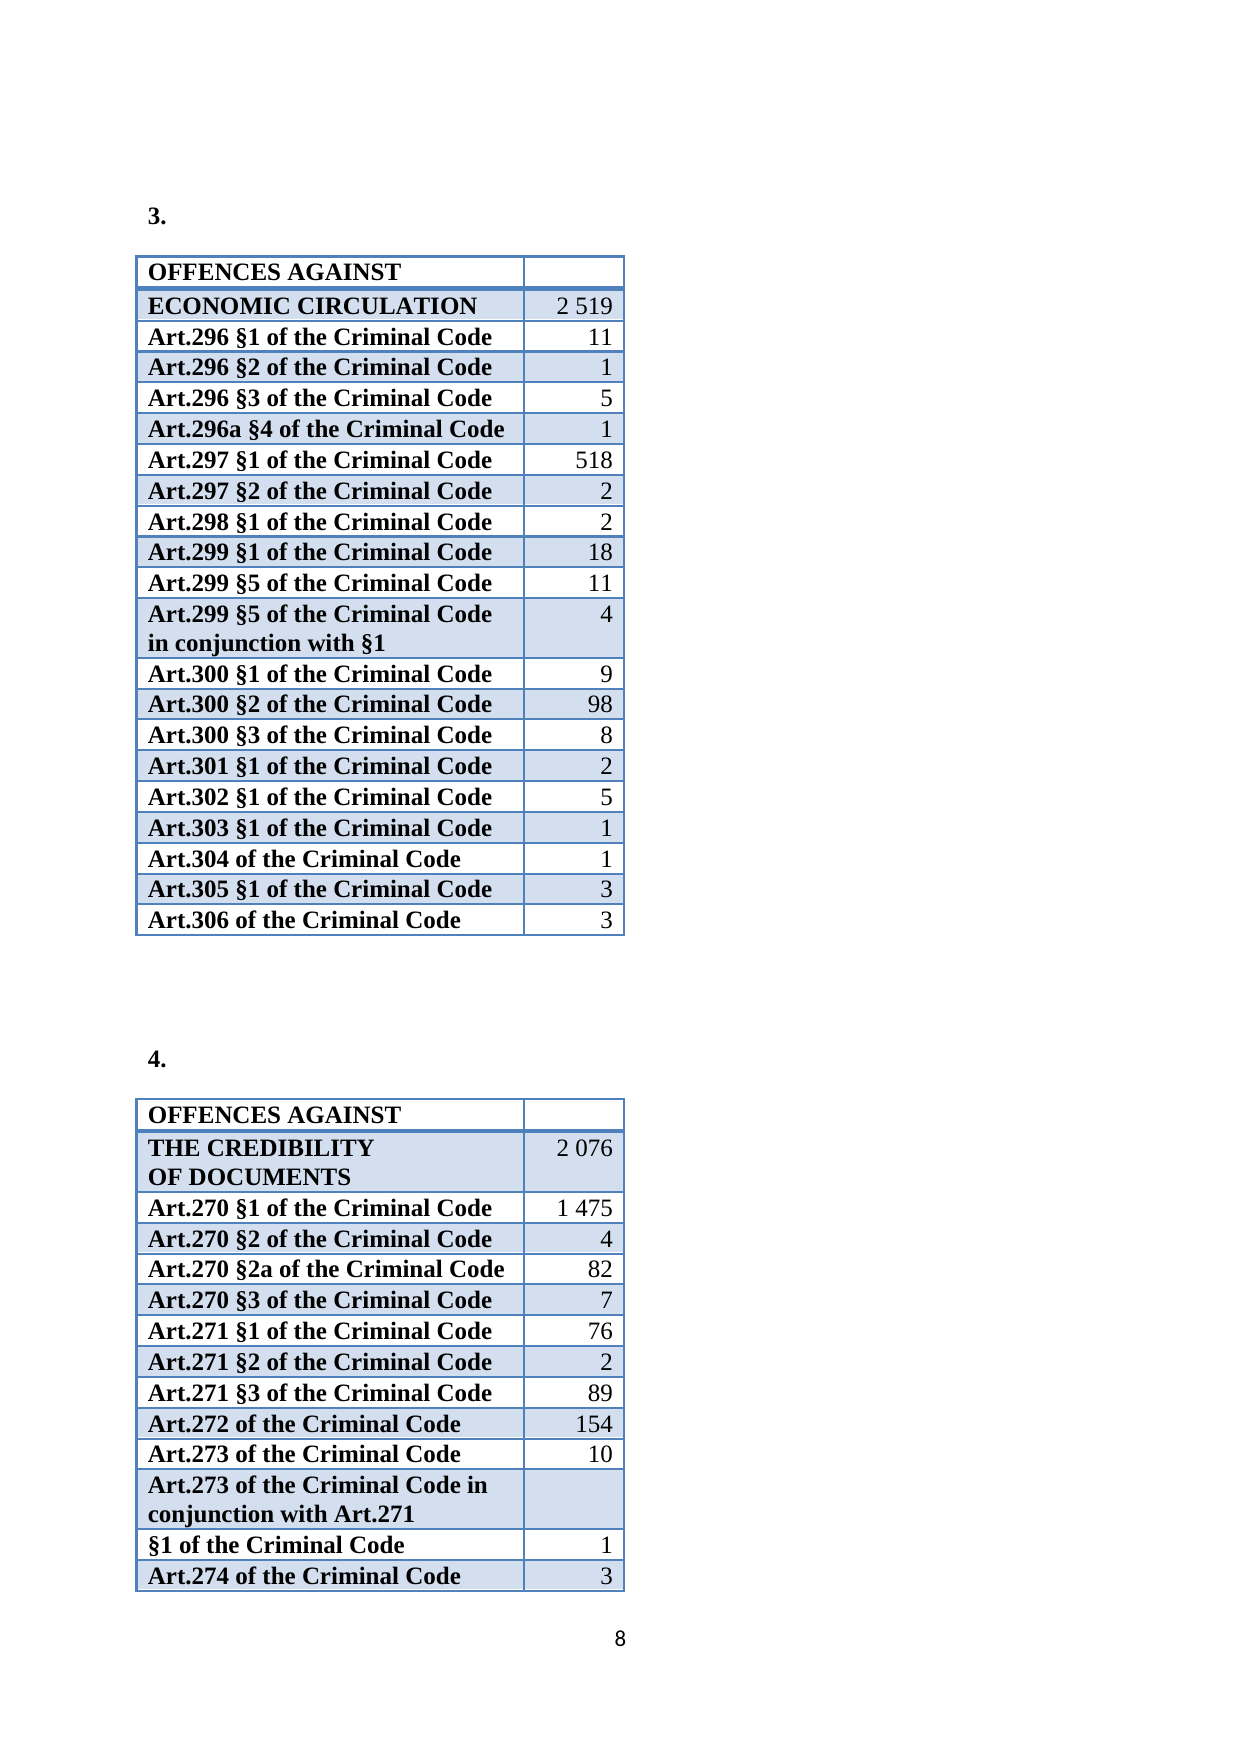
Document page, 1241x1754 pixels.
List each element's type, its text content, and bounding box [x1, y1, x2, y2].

table_cell 2 [525, 476, 623, 504]
table_cell Art.272 of the Criminal Code [138, 1409, 523, 1437]
table_header OFFENCES AGAINST [138, 258, 523, 286]
table_header [525, 1100, 623, 1129]
table_cell Art.299 §5 of the Criminal Code [138, 568, 523, 597]
table_cell Art.303 §1 of the Criminal Code [138, 813, 523, 842]
text 4. [148, 1044, 1093, 1073]
text 3. [148, 201, 1093, 230]
table_cell Art.270 §3 of the Criminal Code [138, 1285, 523, 1314]
table_cell 11 [525, 568, 623, 597]
table_cell 1 475 [525, 1193, 623, 1222]
table_cell 89 [525, 1378, 623, 1407]
table_cell 2 076 [525, 1133, 623, 1191]
table_cell 2 [525, 507, 623, 535]
table_cell THE CREDIBILITY OF DOCUMENTS [138, 1133, 523, 1191]
table_cell Art.299 §1 of the Criminal Code [138, 538, 523, 566]
table_cell 4 [525, 599, 623, 657]
table_cell Art.299 §5 of the Criminal Code in conjunction with §1 [138, 599, 523, 657]
table_cell Art.296 §1 of the Criminal Code [138, 322, 523, 350]
table_cell Art.305 §1 of the Criminal Code [138, 875, 523, 903]
table_cell Art.306 of the Criminal Code [138, 905, 523, 934]
table_cell 3 [525, 1561, 623, 1589]
table_cell §1 of the Criminal Code [138, 1530, 523, 1559]
table_cell 3 [525, 905, 623, 934]
table_cell 1 [525, 353, 623, 381]
table_cell 9 [525, 659, 623, 687]
table_cell 154 [525, 1409, 623, 1437]
table_cell Art.274 of the Criminal Code [138, 1561, 523, 1589]
table_cell Art.273 of the Criminal Code [138, 1440, 523, 1468]
table_cell 5 [525, 782, 623, 811]
table_cell 18 [525, 538, 623, 566]
table_cell Art.296a §4 of the Criminal Code [138, 414, 523, 443]
table_cell 10 [525, 1440, 623, 1468]
table_cell 2 [525, 751, 623, 780]
table_cell 82 [525, 1255, 623, 1283]
table_cell Art.270 §1 of the Criminal Code [138, 1193, 523, 1222]
table_header OFFENCES AGAINST [138, 1100, 523, 1129]
table_cell Art.296 §2 of the Criminal Code [138, 353, 523, 381]
table_cell Art.270 §2 of the Criminal Code [138, 1224, 523, 1252]
table_cell 8 [525, 720, 623, 749]
table_cell Art.271 §3 of the Criminal Code [138, 1378, 523, 1407]
table_cell 1 [525, 844, 623, 872]
table_cell 1 [525, 414, 623, 443]
table_cell Art.297 §1 of the Criminal Code [138, 445, 523, 474]
table_cell Art.298 §1 of the Criminal Code [138, 507, 523, 535]
table_cell Art.302 §1 of the Criminal Code [138, 782, 523, 811]
table_cell 2 519 [525, 291, 623, 319]
table_cell Art.300 §1 of the Criminal Code [138, 659, 523, 687]
table_cell Art.297 §2 of the Criminal Code [138, 476, 523, 504]
table_cell 4 [525, 1224, 623, 1252]
table_cell 3 [525, 875, 623, 903]
table_cell Art.301 §1 of the Criminal Code [138, 751, 523, 780]
table_cell Art.304 of the Criminal Code [138, 844, 523, 872]
table_cell 7 [525, 1285, 623, 1314]
table_cell Art.273 of the Criminal Code in conjunction with Art.271 [138, 1470, 523, 1528]
table_cell ECONOMIC CIRCULATION [138, 291, 523, 319]
table_cell 1 [525, 813, 623, 842]
table_cell 98 [525, 690, 623, 718]
table_cell Art.271 §2 of the Criminal Code [138, 1347, 523, 1376]
table_cell Art.271 §1 of the Criminal Code [138, 1316, 523, 1345]
table_cell 2 [525, 1347, 623, 1376]
table_cell Art.300 §3 of the Criminal Code [138, 720, 523, 749]
table_cell Art.270 §2a of the Criminal Code [138, 1255, 523, 1283]
table_cell 76 [525, 1316, 623, 1345]
table_cell [525, 1470, 623, 1528]
table_header [525, 258, 623, 286]
table_cell 5 [525, 383, 623, 412]
table_cell Art.296 §3 of the Criminal Code [138, 383, 523, 412]
table_cell 11 [525, 322, 623, 350]
table_cell Art.300 §2 of the Criminal Code [138, 690, 523, 718]
table_cell 518 [525, 445, 623, 474]
table_cell 1 [525, 1530, 623, 1559]
